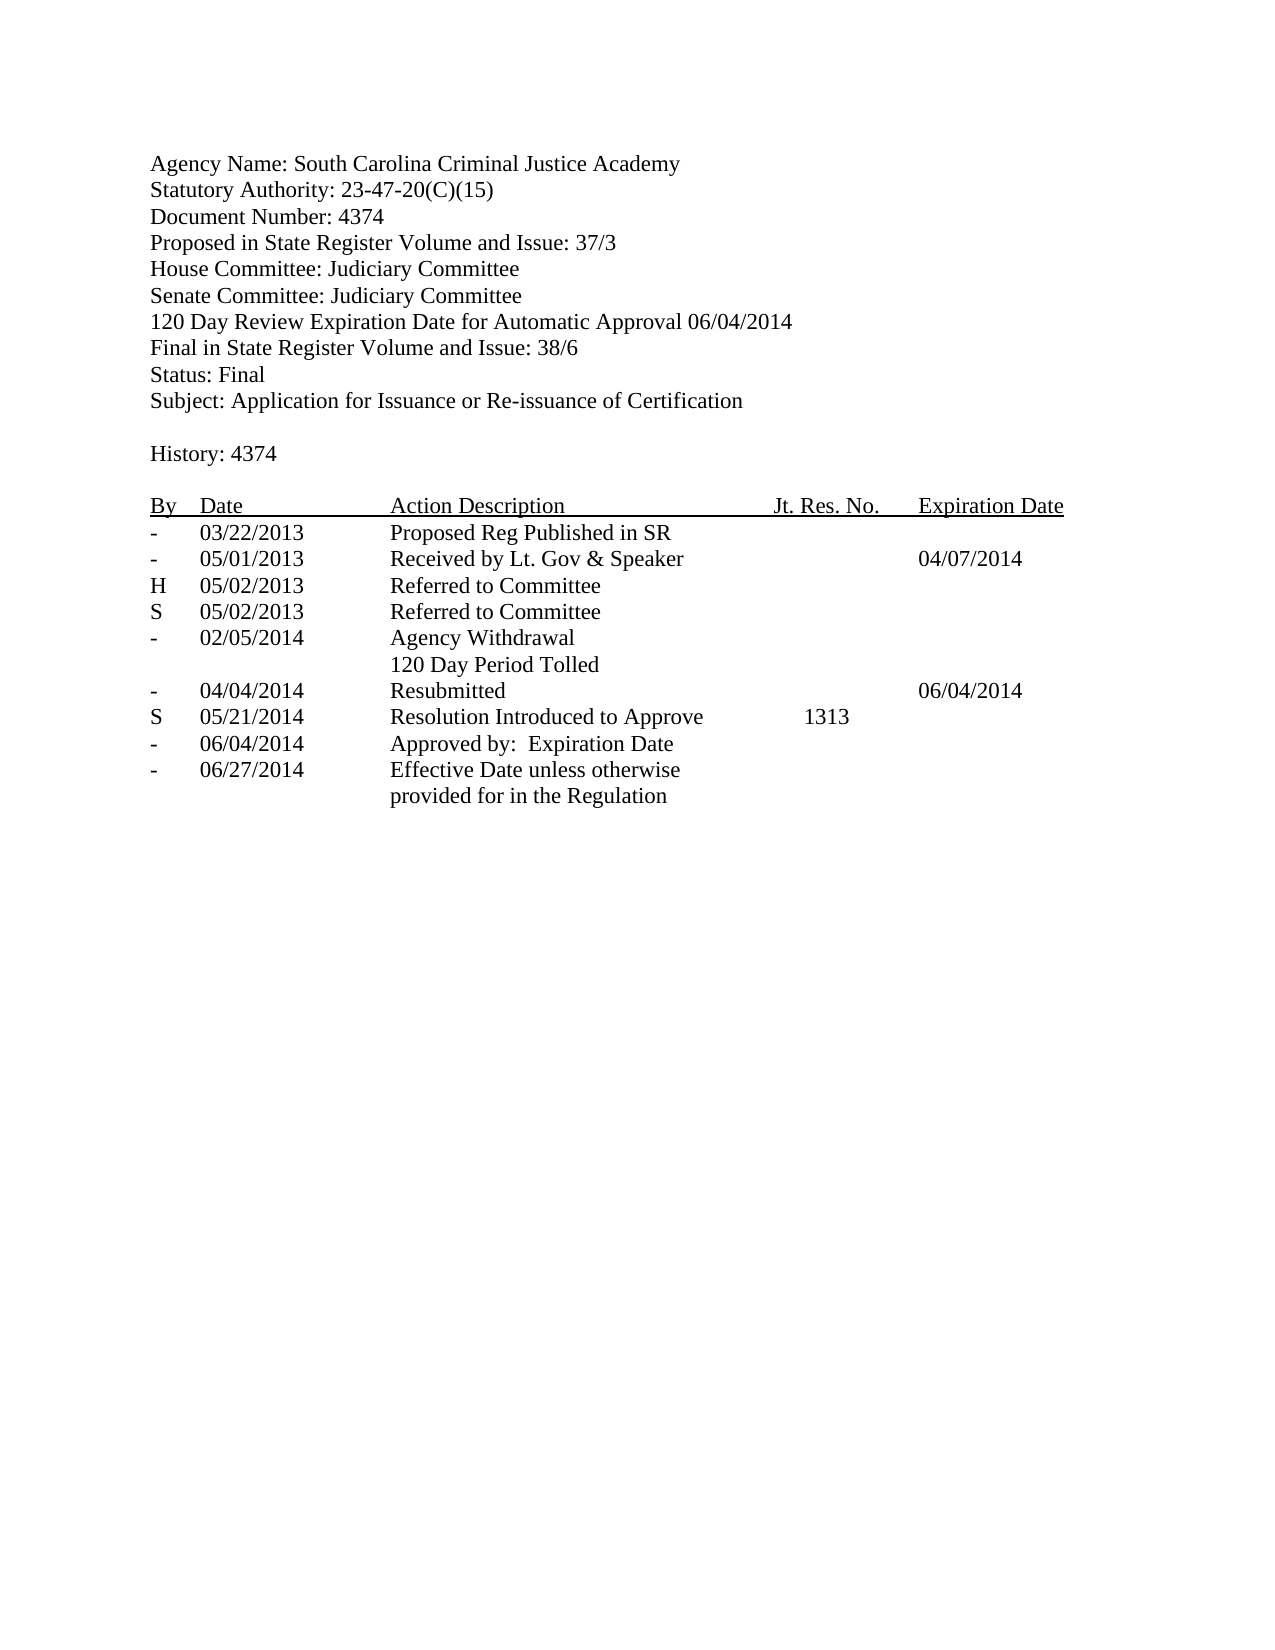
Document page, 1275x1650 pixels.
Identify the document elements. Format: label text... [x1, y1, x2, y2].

text S 05/21/2014 Resolution Introduced to Approve 1313 [150, 703, 1125, 730]
text S 05/02/2013 Referred to Committee [150, 598, 1125, 624]
text 120 Day Period Tolled [150, 651, 1125, 677]
text - 03/22/2013 Proposed Reg Published in SR [150, 519, 1125, 545]
text Document Number: 4374 [150, 203, 1125, 229]
text - 02/05/2014 Agency Withdrawal [150, 624, 1125, 651]
text Final in State Register Volume and Issue: 38/6 [150, 334, 1125, 361]
text H 05/02/2013 Referred to Committee [150, 572, 1125, 598]
text - 04/04/2014 Resubmitted 06/04/2014 [150, 677, 1125, 703]
text - 05/01/2013 Received by Lt. Gov & Speaker 04/07/2014 [150, 545, 1125, 572]
text Proposed in State Register Volume and Issue: 37/3 [150, 229, 1125, 255]
text Statutory Authority: 23-47-20(C)(15) [150, 176, 1125, 203]
text Subject: Application for Issuance or Re-issuance of Certification [150, 387, 1125, 413]
text Status: Final [150, 361, 1125, 387]
text provided for in the Regulation [150, 782, 1125, 809]
text - 06/04/2014 Approved by: Expiration Date [150, 730, 1125, 756]
text House Committee: Judiciary Committee [150, 255, 1125, 282]
text - 06/27/2014 Effective Date unless otherwise [150, 756, 1125, 782]
text 120 Day Review Expiration Date for Automatic Approval 06/04/2014 [150, 308, 1125, 334]
text By Date Action Description Jt. Res. No. Expiration Date [150, 493, 1125, 519]
text Senate Committee: Judiciary Committee [150, 282, 1125, 308]
text Agency Name: South Carolina Criminal Justice Academy [150, 150, 1125, 176]
text History: 4374 [150, 440, 1125, 466]
